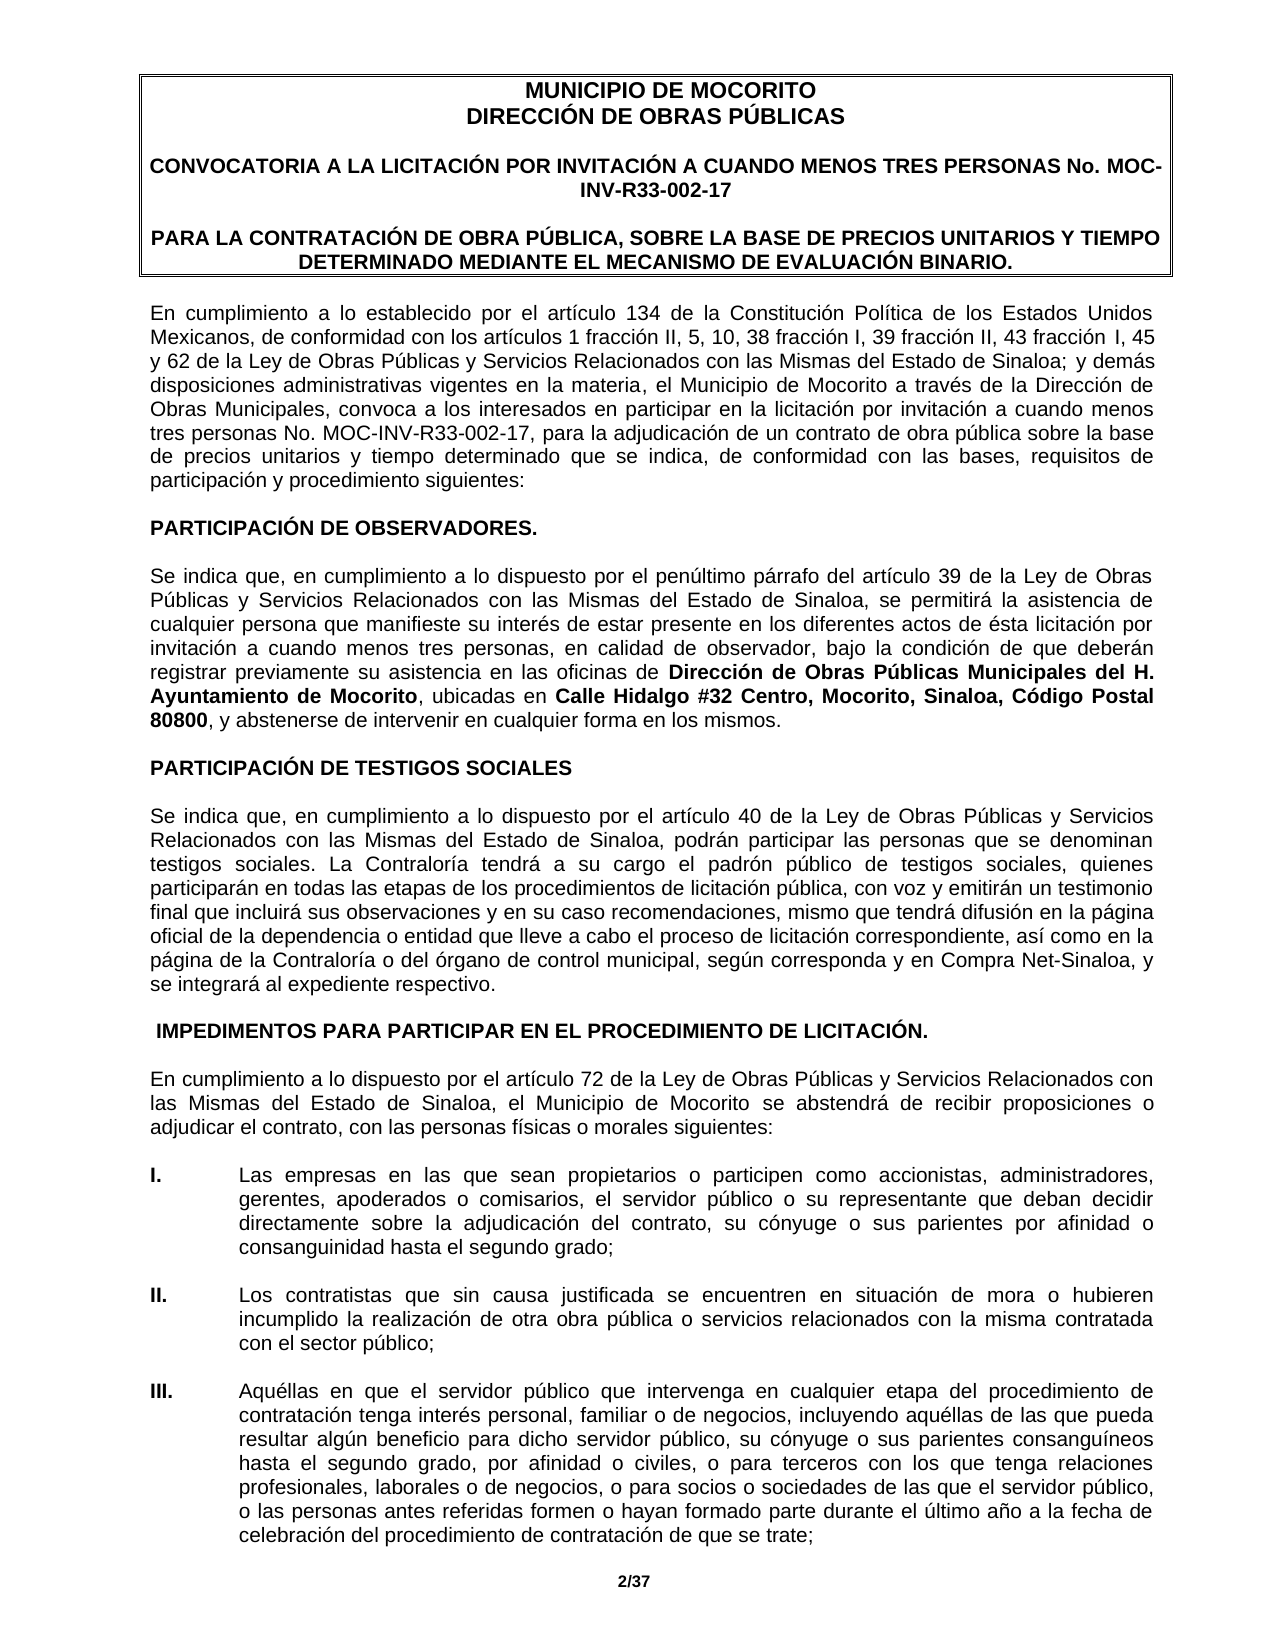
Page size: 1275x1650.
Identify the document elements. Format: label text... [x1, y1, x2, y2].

list Las empresas en las que sean propietarios o participen como accionistas, administradores, gerentes, apoderados o comisarios, el servidor público o su representante que deban decidir directamente sobre la adjudicación del contrato, su cónyuge o sus parientes por afinidad o consanguinidad hasta el segundo grado; [150, 1163, 1155, 1259]
list Los contratistas que sin causa justificada se encuentren en situación de mora o hubieren incumplido la realización de otra obra pública o servicios relacionados con la misma contratada con el sector público; [150, 1283, 1155, 1355]
text IMPEDIMENTOS PARA PARTICIPAR EN EL PROCEDIMIENTO DE LICITACIÓN. [150, 1019, 1155, 1043]
text Se indica que, en cumplimiento a lo dispuesto por el artículo 40 de la Ley de Obras Públicas y Servicios Relacionados con las Mismas del Estado de Sinaloa, podrán participar las personas que se denominan testigos sociales. La Contraloría tendrá a su cargo el padrón público de testigos sociales, quienes participarán en todas las etapas de los procedimientos de licitación pública, con voz y emitirán un testimonio final que incluirá sus observaciones y en su caso recomendaciones, mismo que tendrá difusión en la página oficial de la dependencia o entidad que lleve a cabo el proceso de licitación correspondiente, así como en la página de la Contraloría o del órgano de control municipal, según corresponda y en Compra Net-Sinaloa, y se integrará al expediente respectivo. [150, 804, 1155, 995]
text En cumplimiento a lo dispuesto por el artículo 72 de la Ley de Obras Públicas y Servicios Relacionados con las Mismas del Estado de Sinaloa, el Municipio de Mocorito se abstendrá de recibir proposiciones o adjudicar el contrato, con las personas físicas o morales siguientes: [150, 1067, 1155, 1139]
text PARTICIPACIÓN DE TESTIGOS SOCIALES [150, 756, 1155, 780]
text PARTICIPACIÓN DE OBSERVADORES. [150, 516, 1155, 540]
text Se indica que, en cumplimiento a lo dispuesto por el penúltimo párrafo del artículo 39 de la Ley de Obras Públicas y Servicios Relacionados con las Mismas del Estado de Sinaloa, se permitirá la asistencia de cualquier persona que manifieste su interés de estar presente en los diferentes actos de ésta licitación por invitación a cuando menos tres personas, en calidad de observador, bajo la condición de que deberán registrar previamente su asistencia en las oficinas de Dirección de Obras Públicas Municipales del H. Ayuntamiento de Mocorito, ubicadas en Calle Hidalgo #32 Centro, Mocorito, Sinaloa, Código Postal 80800, y abstenerse de intervenir en cualquier forma en los mismos. [150, 564, 1155, 732]
list Aquéllas en que el servidor público que intervenga en cualquier etapa del procedimiento de contratación tenga interés personal, familiar o de negocios, incluyendo aquéllas de las que pueda resultar algún beneficio para dicho servidor público, su cónyuge o sus parientes consanguíneos hasta el segundo grado, por afinidad o civiles, o para terceros con los que tenga relaciones profesionales, laborales o de negocios, o para socios o sociedades de las que el servidor público, o las personas antes referidas formen o hayan formado parte durante el último año a la fecha de celebración del procedimiento de contratación de que se trate; [150, 1379, 1155, 1546]
text En cumplimiento a lo establecido por el artículo 134 de la Constitución Política de los Estados Unidos Mexicanos, de conformidad con los artículos 1 fracción II, 5, 10, 38 fracción I, 39 fracción II, 43 fracción I, 45 y 62 de la Ley de Obras Públicas y Servicios Relacionados con las Mismas del Estado de Sinaloa; y demás disposiciones administrativas vigentes en la materia, el Municipio de Mocorito a través de la Dirección de Obras Municipales, convoca a los interesados en participar en la licitación por invitación a cuando menos tres personas No. MOC-INV-R33-002-17, para la adjudicación de un contrato de obra pública sobre la base de precios unitarios y tiempo determinado que se indica, de conformidad con las bases, requisitos de participación y procedimiento siguientes: [150, 301, 1155, 492]
